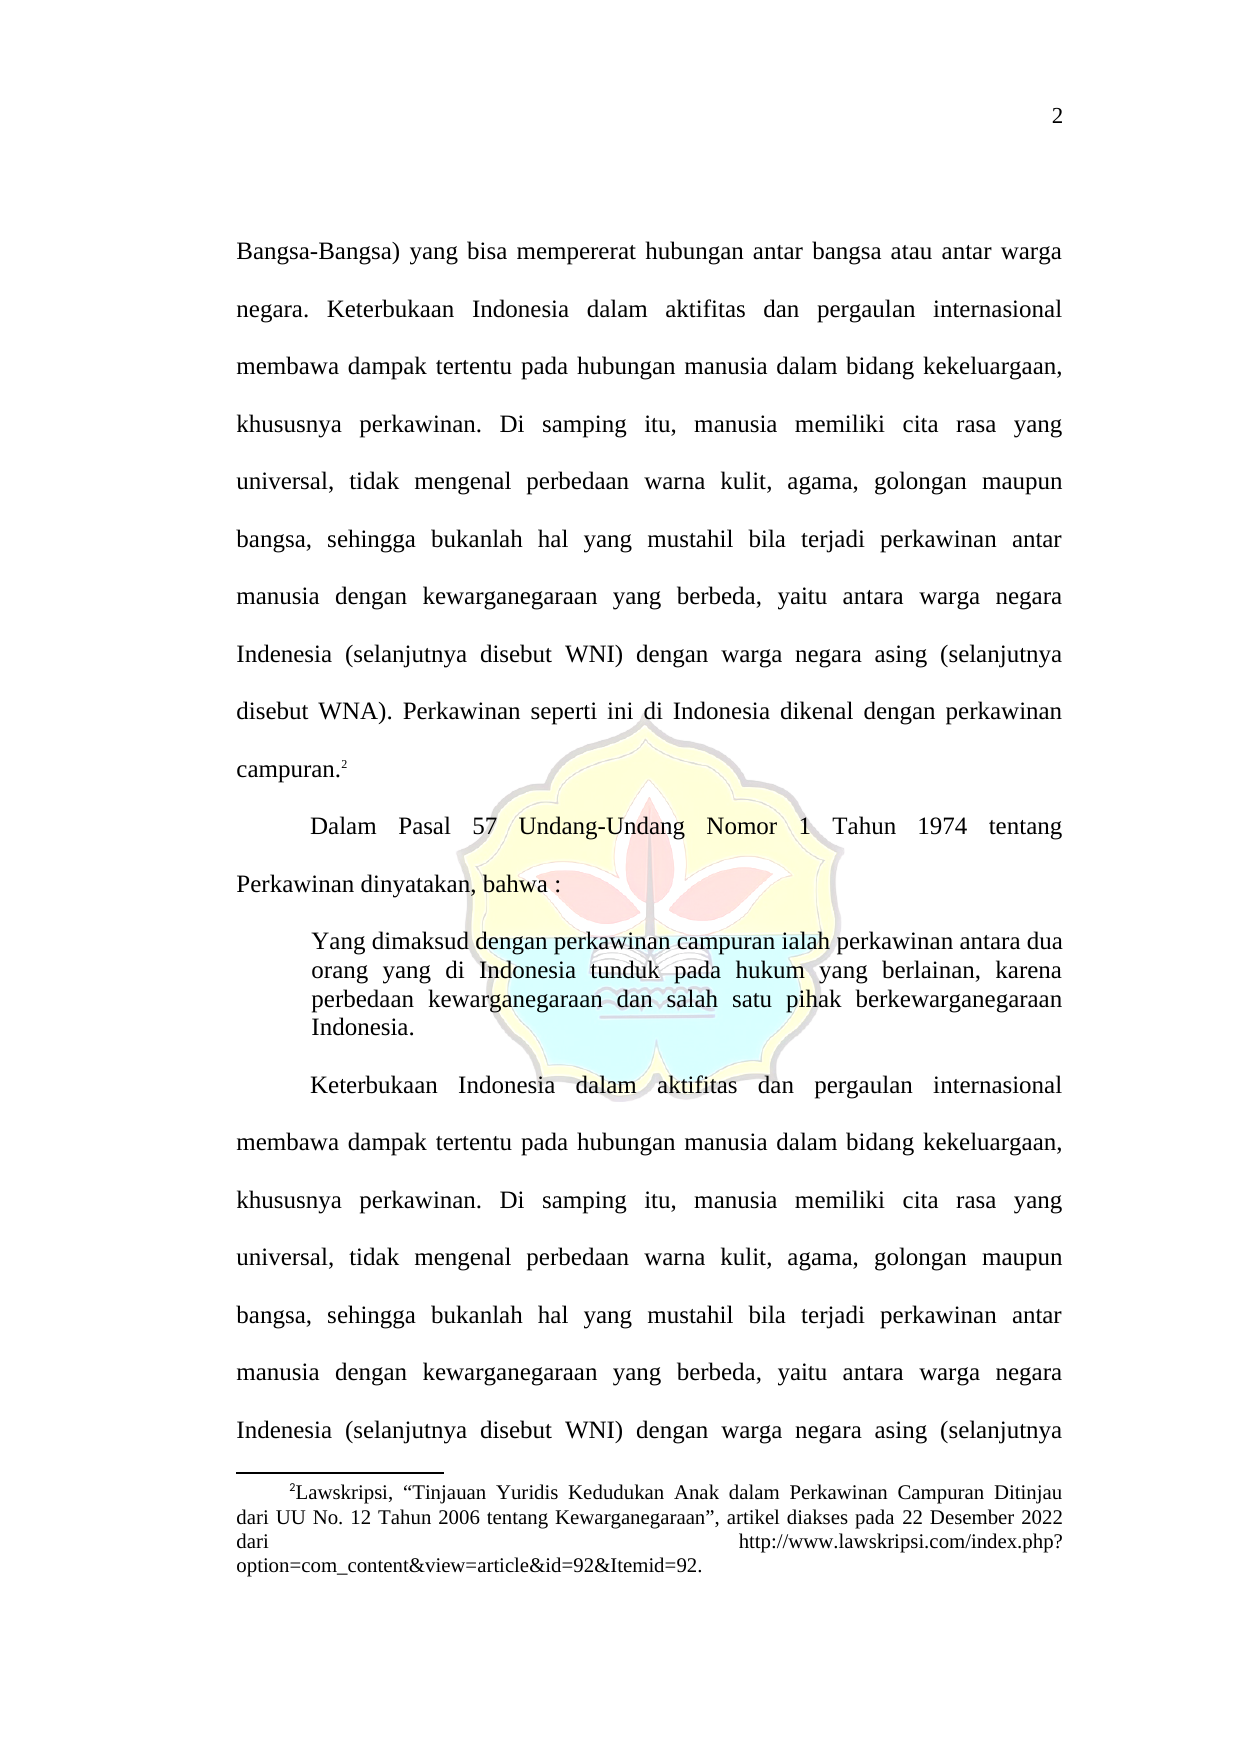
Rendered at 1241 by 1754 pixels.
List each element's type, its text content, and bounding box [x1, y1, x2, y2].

text Dalam Pasal 57 Undang-Undang Nomor 1 Tahun 1974 tentang Perkawinan dinyatakan, bahwa : [236, 811, 1063, 897]
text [236, 1070, 1063, 1444]
text Yang dimaksud dengan perkawinan campuran ialah perkawinan antara dua orang yang di Indonesia tunduk pada hukum yang berlainan, karena perbedaan kewarganegaraan dan salah satu pihak berkewarganegaraan Indonesia. [311, 926, 1063, 1041]
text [236, 236, 1063, 782]
